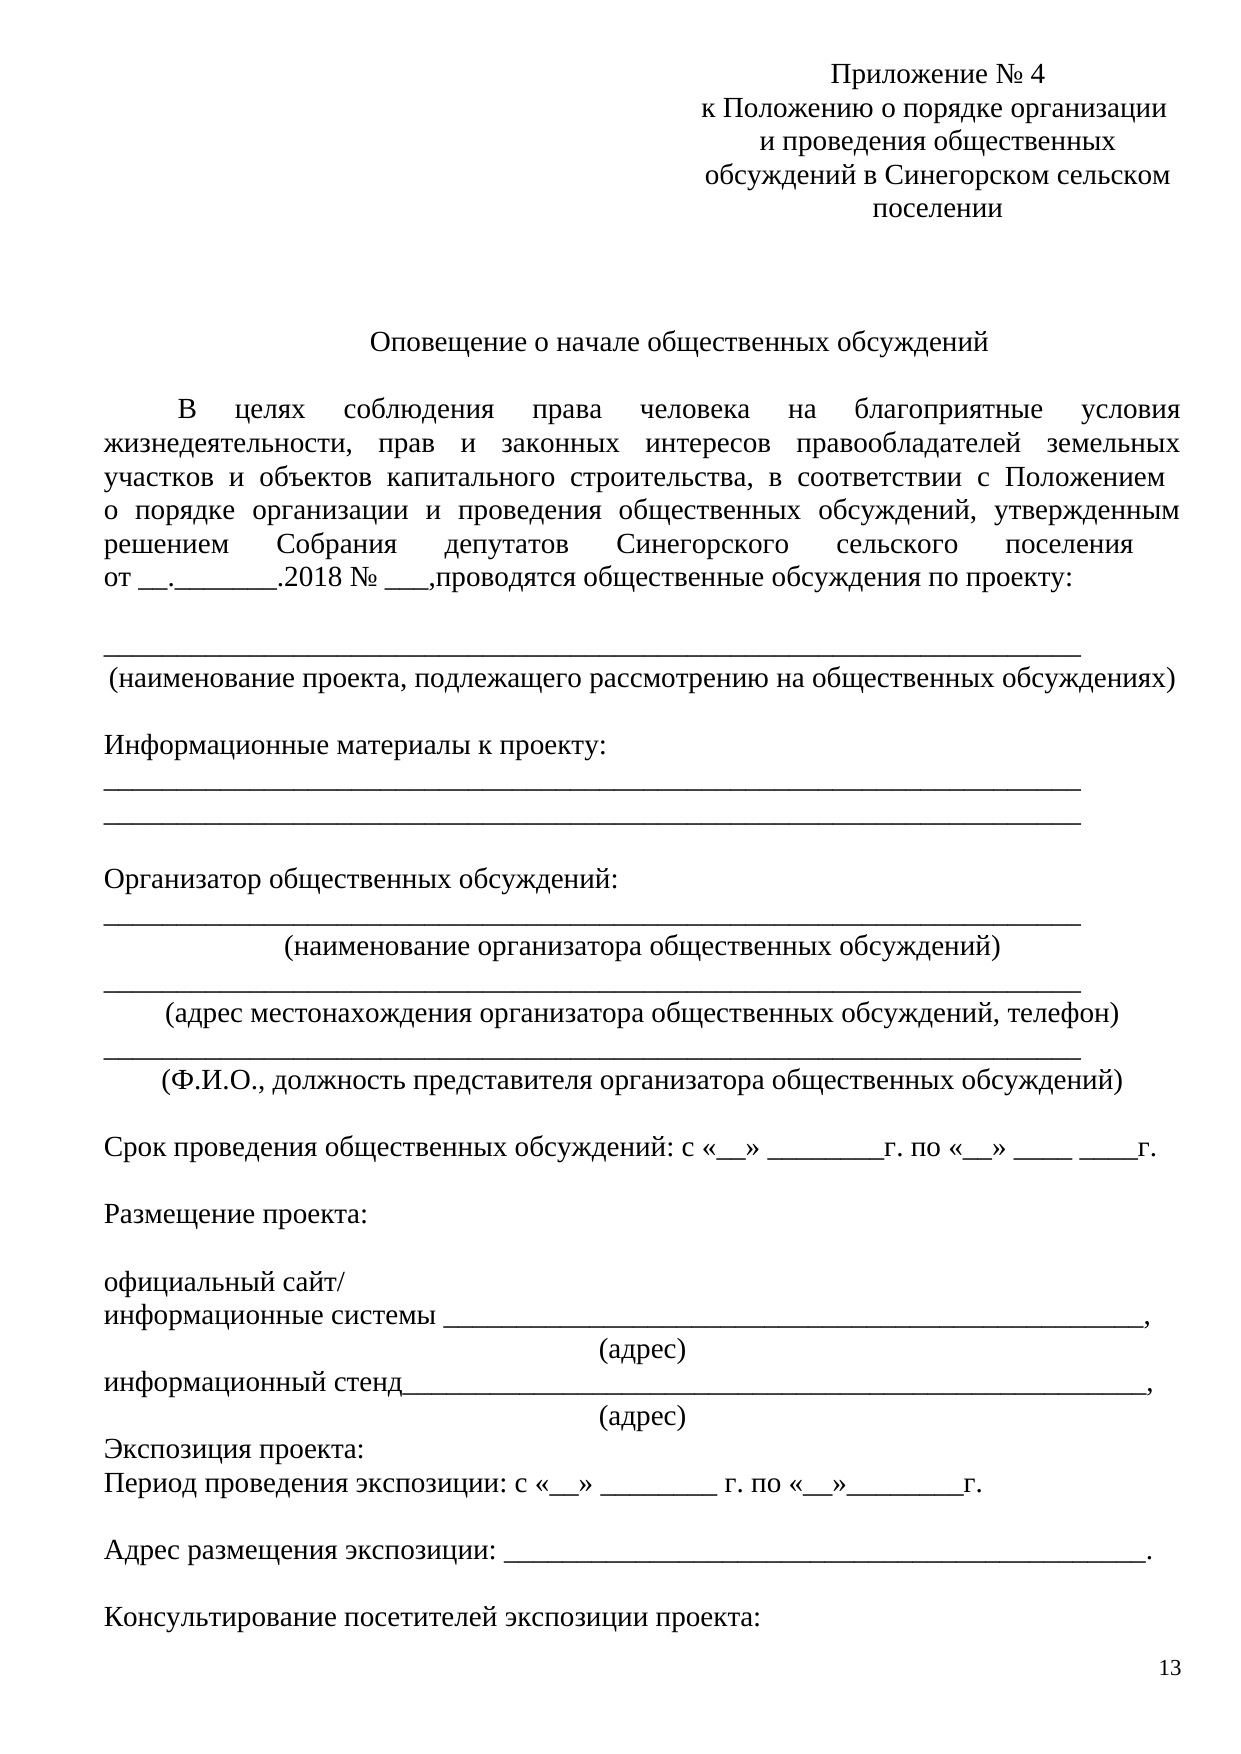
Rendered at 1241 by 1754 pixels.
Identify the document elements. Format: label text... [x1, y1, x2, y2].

text Размещение проекта: [103, 1197, 1181, 1230]
text Консультирование посетителей экспозиции проекта: [103, 1599, 1181, 1633]
text ___________________________________________________________________ [103, 1029, 1181, 1062]
text Экспозиция проекта: [103, 1431, 1181, 1465]
text ___________________________________________________________________ [103, 794, 1181, 828]
text официальный сайт/ информационные системы ________________________________________________, [103, 1264, 1181, 1331]
text ___________________________________________________________________ [103, 962, 1181, 995]
text Адрес размещения экспозиции: ____________________________________________. [103, 1532, 1181, 1566]
text (адрес местонахождения организатора общественных обсуждений, телефон) [103, 995, 1181, 1029]
text Организатор общественных обсуждений: [103, 861, 1181, 895]
text ___________________________________________________________________ [103, 761, 1181, 794]
text Период проведения экспозиции: с «__» ________ г. по «__»________г. [103, 1465, 1181, 1498]
text ___________________________________________________________________ [103, 895, 1181, 928]
text (адрес) [103, 1331, 1181, 1364]
text Информационные материалы к проекту: [103, 727, 1181, 761]
text информационный стенд___________________________________________________, [103, 1364, 1181, 1398]
text Приложение № 4 [694, 56, 1181, 90]
title к Положению о порядке организации и проведения общественных обсуждений в Синегорском сельском поселении [694, 90, 1181, 224]
text Срок проведения общественных обсуждений: с «__» ________г. по «__» ____ ____г. [103, 1129, 1181, 1163]
text (наименование проекта, подлежащего рассмотрению на общественных обсуждениях) [103, 660, 1181, 693]
text (наименование организатора общественных обсуждений) [103, 928, 1181, 962]
text Оповещение о начале общественных обсуждений [103, 324, 1181, 358]
text В целях соблюдения права человека на благоприятные условия жизнедеятельности, прав и законных интересов правообладателей земельных участков и объектов капитального строительства, в соответствии с Положением о порядке организации и проведения общественных обсуждений, утвержденным решением Собрания депутатов Синегорского сельского поселения от __._______.2018 № ___,проводятся общественные обсуждения по проекту: [103, 392, 1181, 593]
text ___________________________________________________________________ [103, 626, 1181, 660]
text (Ф.И.О., должность представителя организатора общественных обсуждений) [103, 1062, 1181, 1096]
text (адрес) [103, 1398, 1181, 1431]
